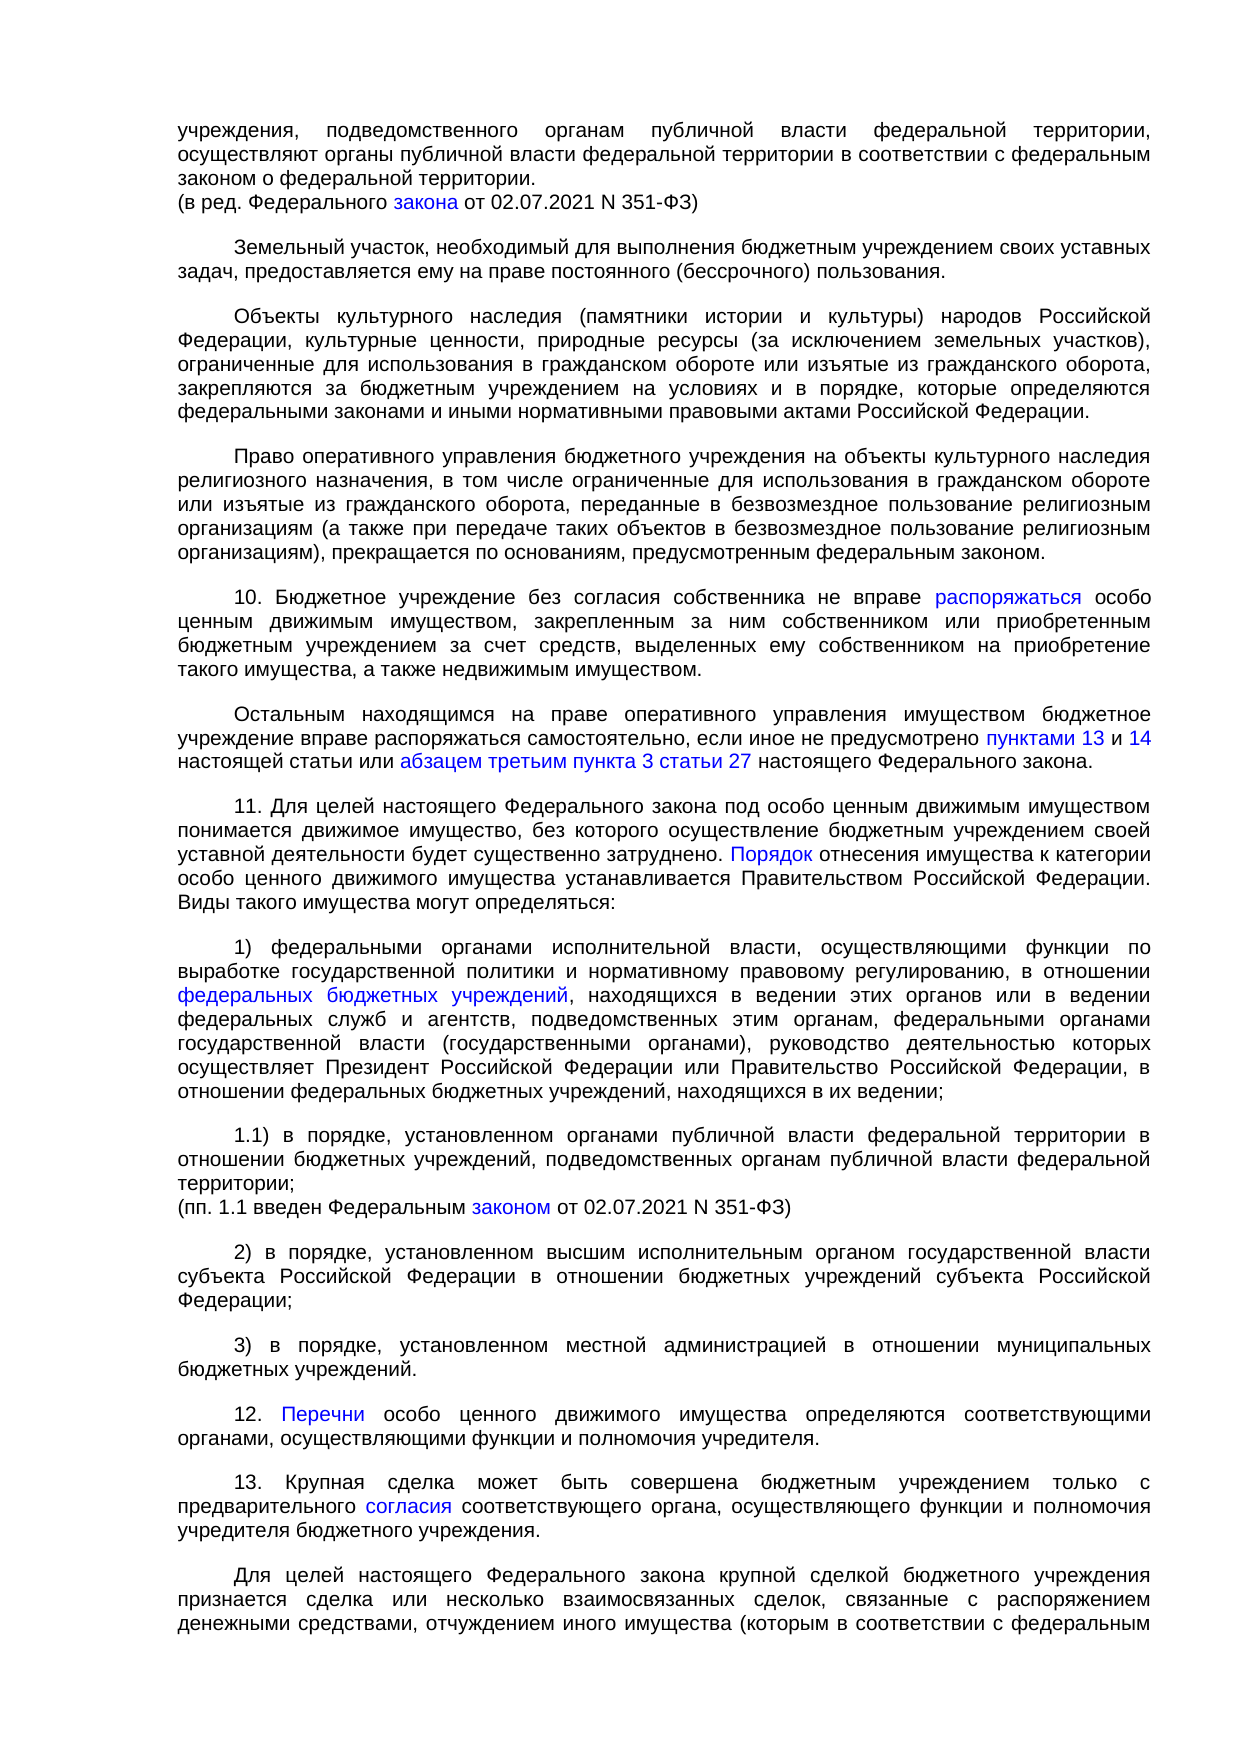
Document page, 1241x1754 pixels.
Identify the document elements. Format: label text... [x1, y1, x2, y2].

text (пп. 1.1 введен Федеральным законом от 02.07.2021 N 351-ФЗ) [177, 1195, 1152, 1219]
text 10. Бюджетное учреждение без согласия собственника не вправе распоряжаться особо ценным движимым имуществом, закрепленным за ним собственником или приобретенным бюджетным учреждением за счет средств, выделенных ему собственником на приобретение такого имущества, а также недвижимым имуществом. [177, 585, 1152, 681]
text 1) федеральными органами исполнительной власти, осуществляющими функции по выработке государственной политики и нормативному правовому регулированию, в отношении федеральных бюджетных учреждений, находящихся в ведении этих органов или в ведении федеральных служб и агентств, подведомственных этим органам, федеральными органами государственной власти (государственными органами), руководство деятельностью которых осуществляет Президент Российской Федерации или Правительство Российской Федерации, в отношении федеральных бюджетных учреждений, находящихся в их ведении; [177, 935, 1152, 1102]
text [177, 118, 1152, 190]
text 11. Для целей настоящего Федерального закона под особо ценным движимым имуществом понимается движимое имущество, без которого осуществление бюджетным учреждением своей уставной деятельности будет существенно затруднено. Порядок отнесения имущества к категории особо ценного движимого имущества устанавливается Правительством Российской Федерации. Виды такого имущества могут определяться: [177, 794, 1152, 914]
text Остальным находящимся на праве оперативного управления имуществом бюджетное учреждение вправе распоряжаться самостоятельно, если иное не предусмотрено пунктами 13 и 14 настоящей статьи или абзацем третьим пункта 3 статьи 27 настоящего Федерального закона. [177, 701, 1152, 773]
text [177, 1563, 1152, 1635]
text 3) в порядке, установленном местной администрацией в отношении муниципальных бюджетных учреждений. [177, 1333, 1152, 1381]
text (в ред. Федерального закона от 02.07.2021 N 351-ФЗ) [177, 190, 1152, 214]
text 12. Перечни особо ценного движимого имущества определяются соответствующими органами, осуществляющими функции и полномочия учредителя. [177, 1401, 1152, 1449]
text 1.1) в порядке, установленном органами публичной власти федеральной территории в отношении бюджетных учреждений, подведомственных органам публичной власти федеральной территории; [177, 1123, 1152, 1195]
text 2) в порядке, установленном высшим исполнительным органом государственной власти субъекта Российской Федерации в отношении бюджетных учреждений субъекта Российской Федерации; [177, 1240, 1152, 1312]
text Земельный участок, необходимый для выполнения бюджетным учреждением своих уставных задач, предоставляется ему на праве постоянного (бессрочного) пользования. [177, 235, 1152, 283]
text Объекты культурного наследия (памятники истории и культуры) народов Российской Федерации, культурные ценности, природные ресурсы (за исключением земельных участков), ограниченные для использования в гражданском обороте или изъятые из гражданского оборота, закрепляются за бюджетным учреждением на условиях и в порядке, которые определяются федеральными законами и иными нормативными правовыми актами Российской Федерации. [177, 303, 1152, 423]
text 13. Крупная сделка может быть совершена бюджетным учреждением только с предварительного согласия соответствующего органа, осуществляющего функции и полномочия учредителя бюджетного учреждения. [177, 1470, 1152, 1542]
text Право оперативного управления бюджетного учреждения на объекты культурного наследия религиозного назначения, в том числе ограниченные для использования в гражданском обороте или изъятые из гражданского оборота, переданные в безвозмездное пользование религиозным организациям (а также при передаче таких объектов в безвозмездное пользование религиозным организациям), прекращается по основаниям, предусмотренным федеральным законом. [177, 444, 1152, 564]
